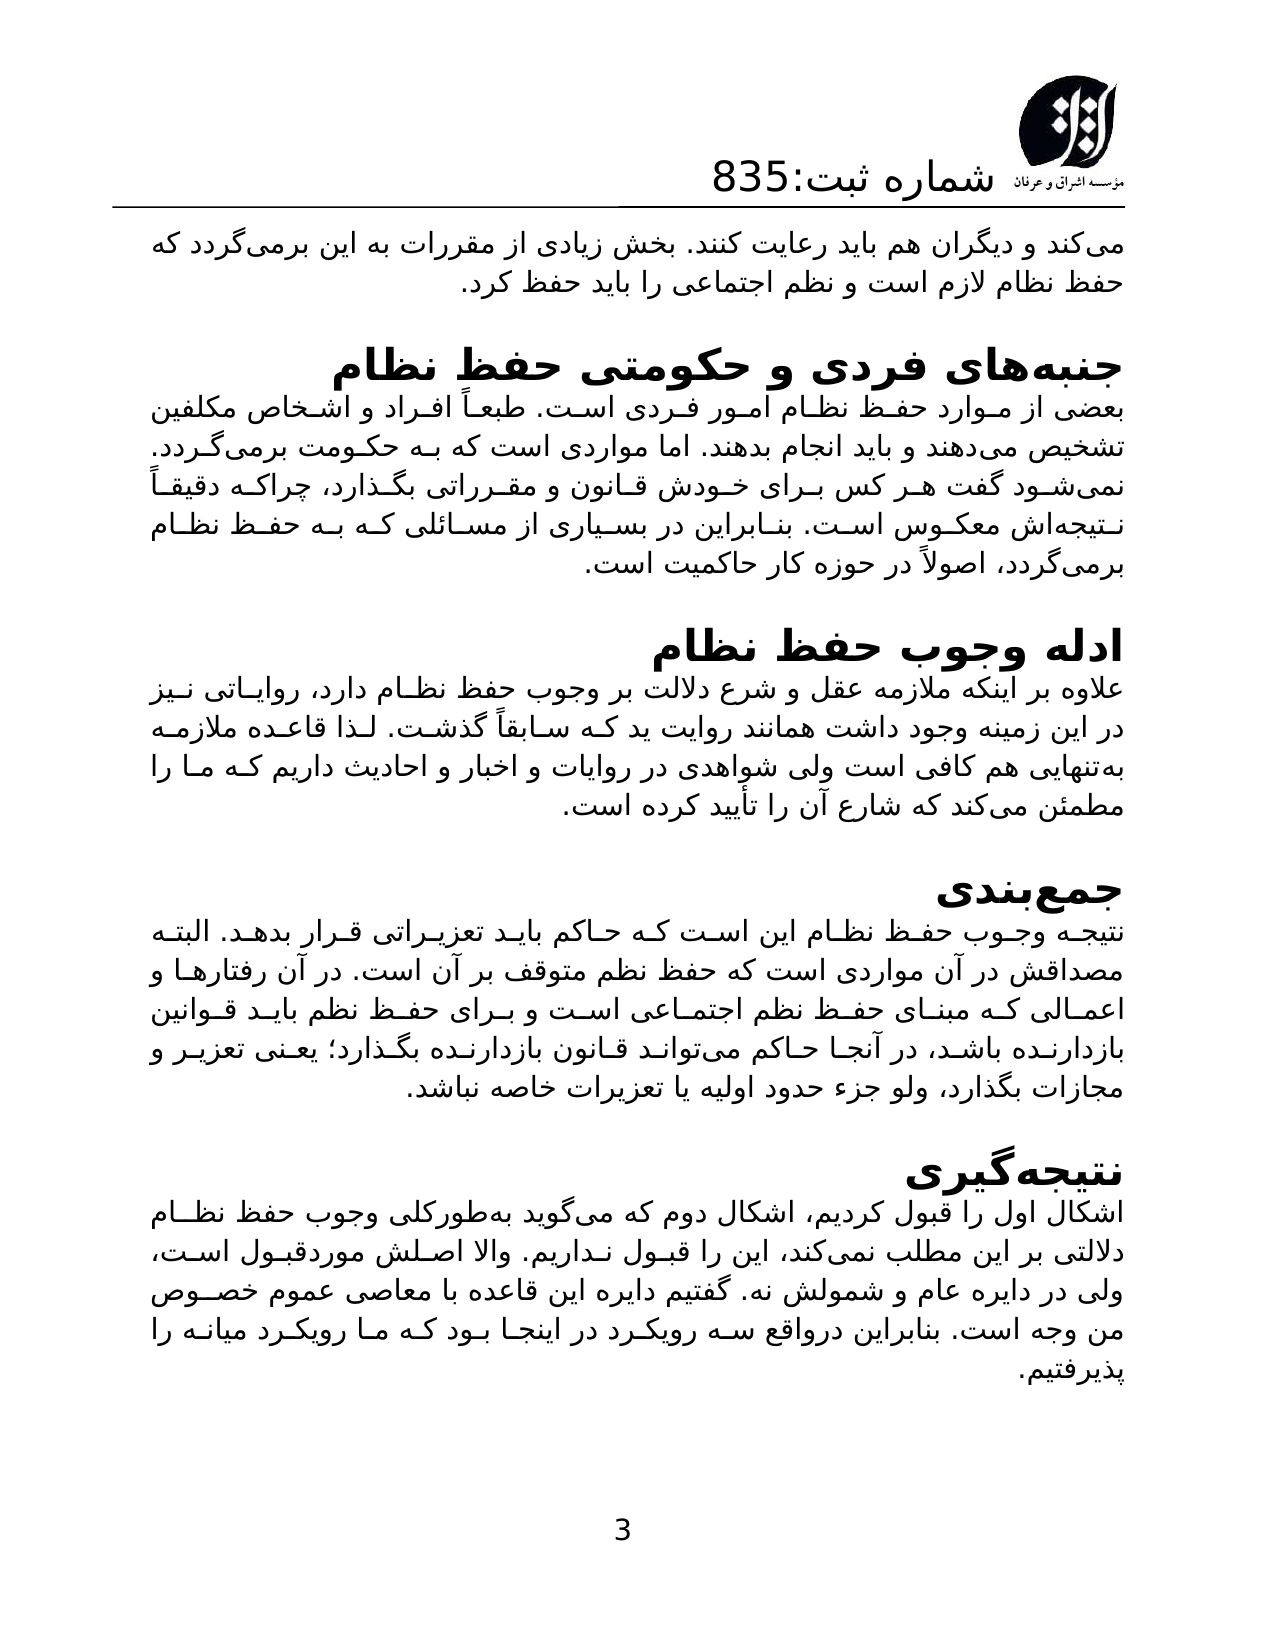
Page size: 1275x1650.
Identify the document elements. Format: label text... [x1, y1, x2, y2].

picture [1010, 75, 1125, 192]
subtitle جنبه‌های فردی و حکومتی حفظ نظام [150, 340, 1125, 391]
text علاوه بر اینکه ملازمه عقل و شرع دلالت بر وجوب حفظ نظام دارد، روایاتی نیز در این زمینه وجود داشت همانند روایت ید که سابقاً گذشت. لذا قاعده ملازمه به‌تنهایی هم کافی است ولی شواهدی در روایات و اخبار و احادیث داریم که ما را مطمئن می‌کند که شارع آن را تأیید کرده است. [150, 672, 1125, 823]
subtitle ادله وجوب حفظ نظام [150, 621, 1125, 672]
text بعضی از موارد حفظ نظام امور فردی است. طبعاً افراد و اشخاص مکلفین تشخیص می‌دهند و باید انجام بدهند. اما مواردی است که به حکومت برمی‌گردد. نمی‌شود گفت هر کس برای خودش قانون و مقرراتی بگذارد، چراکه دقیقاً نتیجه‌اش معکوس است. بنابراین در بسیاری از مسائلی که به حفظ نظام برمی‌گردد، اصولاً در حوزه کار حاکمیت است. [150, 391, 1125, 581]
text اشکال اول را قبول کردیم، اشکال دوم که می‌گوید به‌طورکلی وجوب حفظ نظام دلالتی بر این مطلب نمی‌کند، این را قبول نداریم. والا اصلش موردقبول است، ولی در دایره عام و شمولش نه. گفتیم دایره این قاعده با معاصی عموم خصوص من وجه است. بنابراین درواقع سه رویکرد در اینجا بود که ما رویکرد میانه را پذیرفتیم. [150, 1195, 1125, 1385]
subtitle نتیجه‌گیری [150, 1144, 1125, 1195]
text نتیجه وجوب حفظ نظام این است که حاکم باید تعزیراتی قرار بدهد. البته مصداقش در آن مواردی است که حفظ نظم متوقف بر آن است. در آن رفتارها و اعمالی که مبنای حفظ نظم اجتماعی است و برای حفظ نظم باید قوانین بازدارنده باشد، در آنجا حاکم می‌تواند قانون بازدارنده بگذارد؛ یعنی تعزیر و مجازات بگذارد، ولو جزء حدود اولیه یا تعزیرات خاصه نباشد. [150, 914, 1125, 1104]
subtitle جمع‌بندی [150, 863, 1125, 914]
